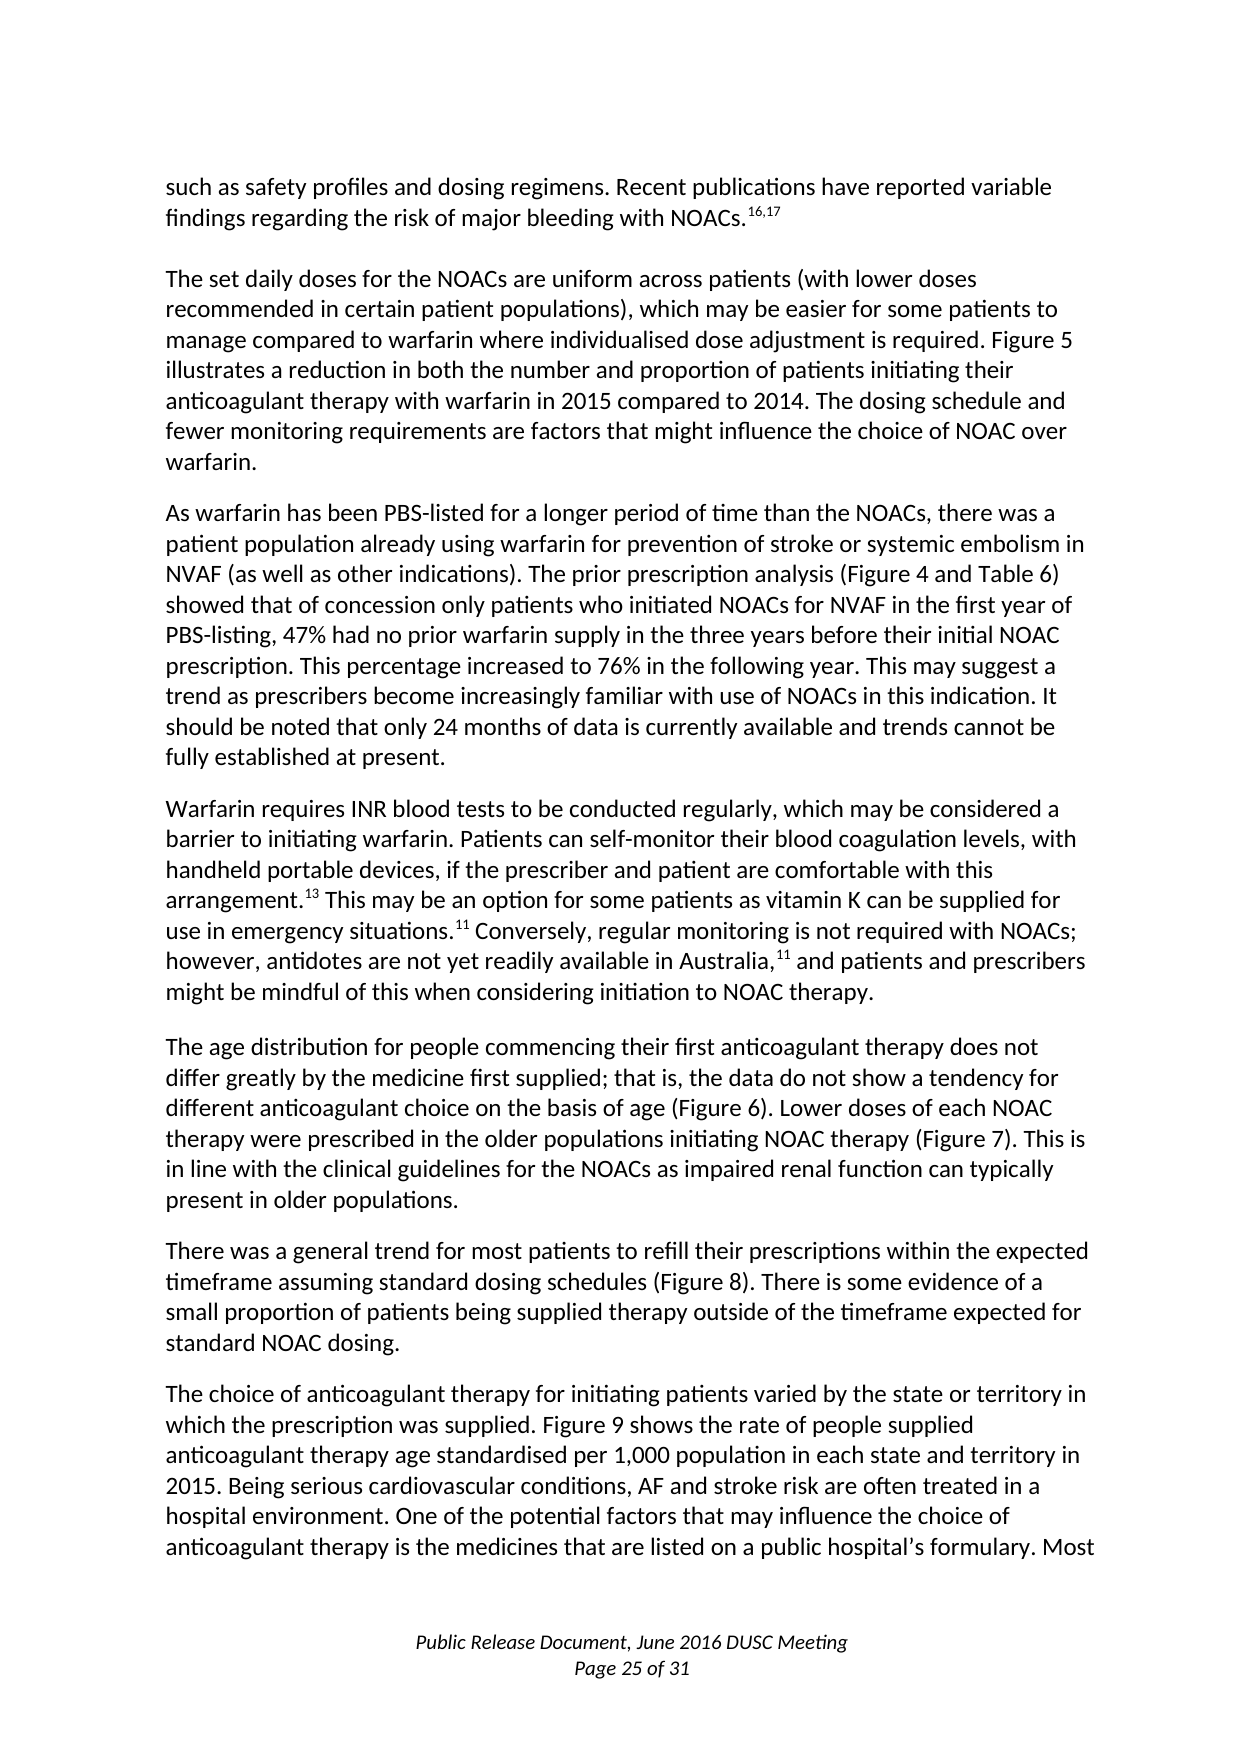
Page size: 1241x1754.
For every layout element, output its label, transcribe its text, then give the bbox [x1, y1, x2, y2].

text The set daily doses for the NOACs are uniform across patients (with lower doses recommended in certain patient populations), which may be easier for some patients to manage compared to warfarin where individualised dose adjustment is required. Figure 5 illustrates a reduction in both the number and proportion of patients initiating their anticoagulant therapy with warfarin in 2015 compared to 2014. The dosing schedule and fewer monitoring requirements are factors that might influence the choice of NOAC over warfarin. [165, 263, 1098, 476]
subtitle The age distribution for people commencing their first anticoagulant therapy does not differ greatly by the medicine first supplied; that is, the data do not show a tendency for different anticoagulant choice on the basis of age (Figure 6). Lower doses of each NOAC therapy were prescribed in the older populations initiating NOAC therapy (Figure 7). This is in line with the clinical guidelines for the NOACs as impaired renal function can typically present in older populations. [165, 1031, 1098, 1214]
text As warfarin has been PBS-listed for a longer period of time than the NOACs, there was a patient population already using warfarin for prevention of stroke or systemic embolism in NVAF (as well as other indications). The prior prescription analysis (Figure 4 and Table 6) showed that of concession only patients who initiated NOACs for NVAF in the first year of PBS-listing, 47% had no prior warfarin supply in the three years before their initial NOAC prescription. This percentage increased to 76% in the following year. This may suggest a trend as prescribers become increasingly familiar with use of NOACs in this indication. It should be noted that only 24 months of data is currently available and trends cannot be fully established at present. [165, 497, 1098, 772]
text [165, 171, 1098, 232]
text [165, 1378, 1098, 1561]
text Warfarin requires INR blood tests to be conducted regularly, which may be considered a barrier to initiating warfarin. Patients can self-monitor their blood coagulation levels, with handheld portable devices, if the prescriber and patient are comfortable with this arrangement.13 This may be an option for some patients as vitamin K can be supplied for use in emergency situations.11 Conversely, regular monitoring is not required with NOACs; however, antidotes are not yet readily available in Australia,11 and patients and prescribers might be mindful of this when considering initiation to NOAC therapy. [165, 793, 1098, 1006]
text There was a general trend for most patients to refill their prescriptions within the expected timeframe assuming standard dosing schedules (Figure 8). There is some evidence of a small proportion of patients being supplied therapy outside of the timeframe expected for standard NOAC dosing. [165, 1235, 1098, 1357]
